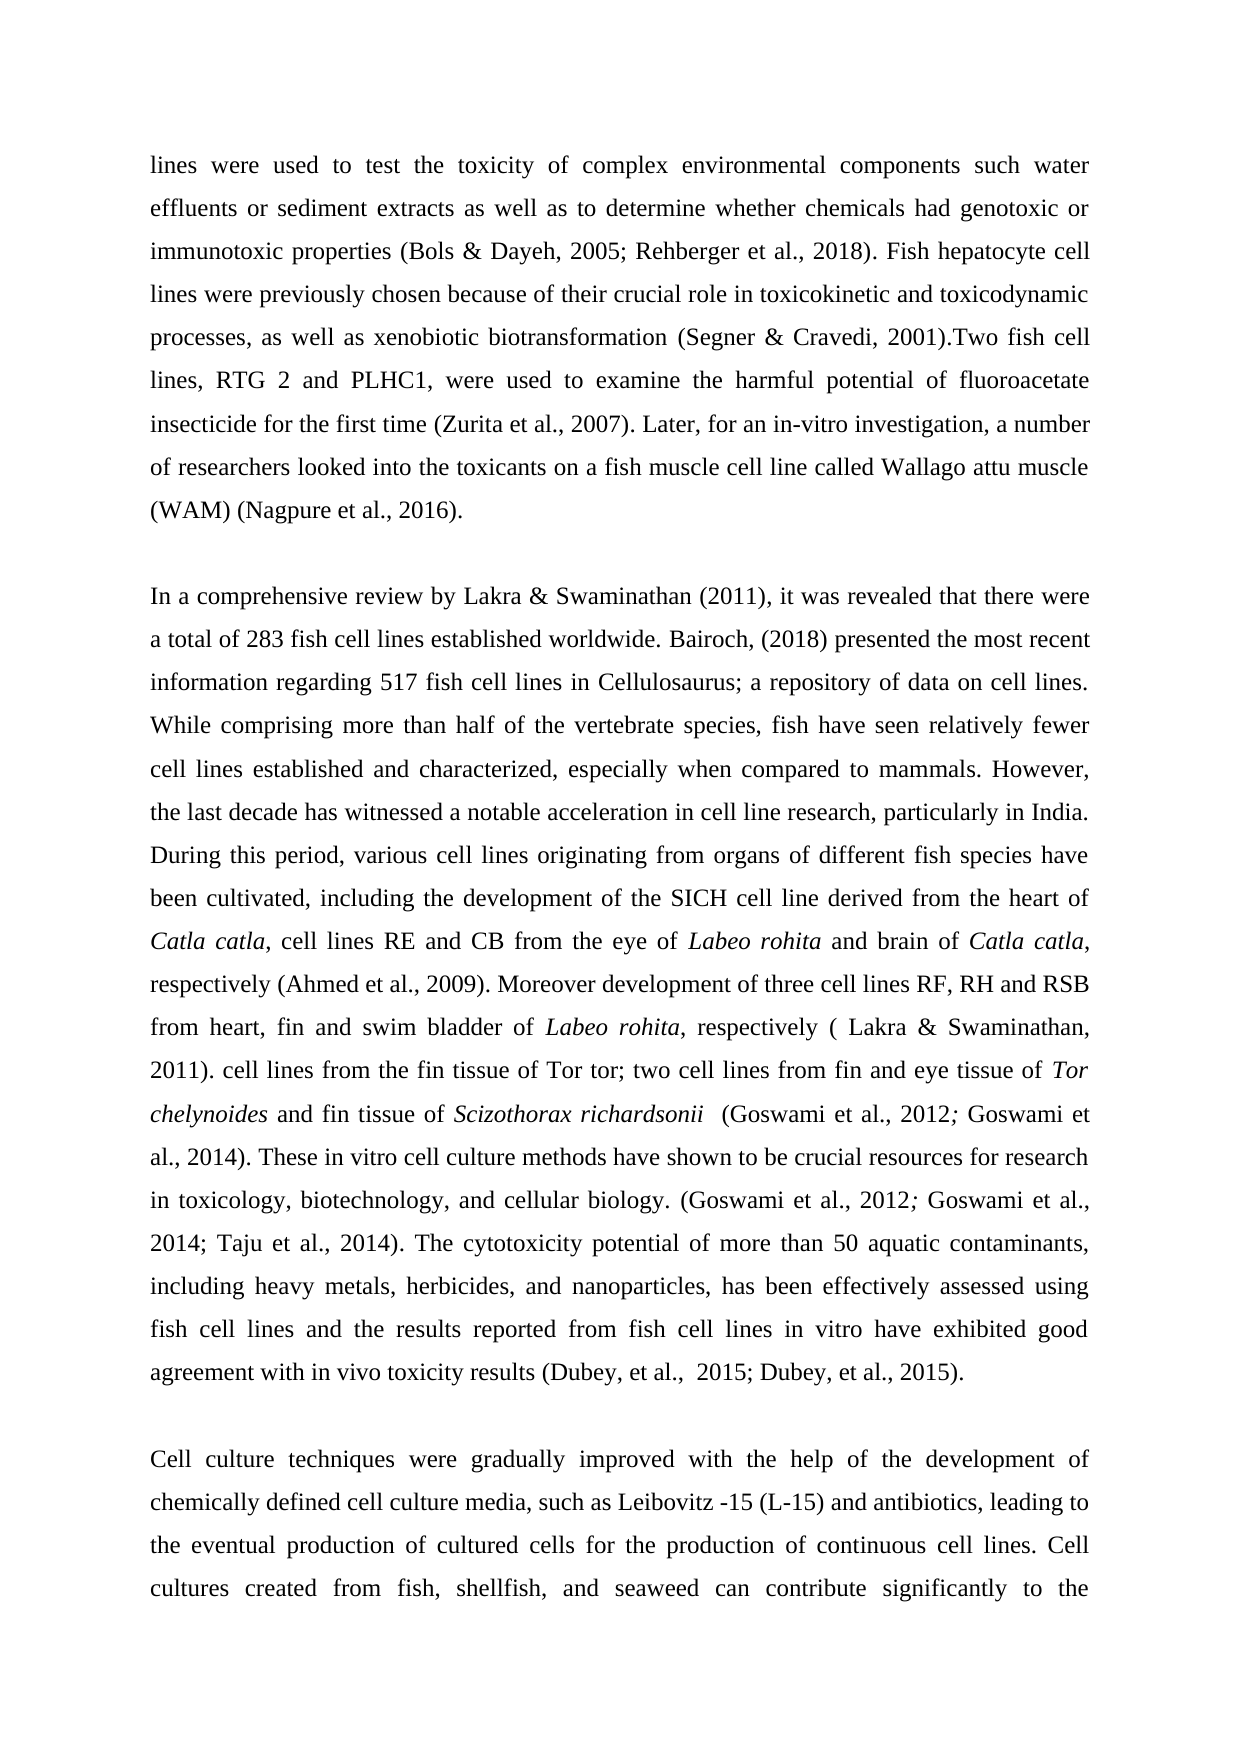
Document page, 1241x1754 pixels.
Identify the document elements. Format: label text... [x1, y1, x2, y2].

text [150, 150, 1090, 524]
text In a comprehensive review by Lakra & Swaminathan (2011), it was revealed that there were a total of 283 fish cell lines established worldwide. Bairoch, (2018) presented the most recent information regarding 517 fish cell lines in Cellulosaurus; a repository of data on cell lines. While comprising more than half of the vertebrate species, fish have seen relatively fewer cell lines established and characterized, especially when compared to mammals. However, the last decade has witnessed a notable acceleration in cell line research, particularly in India. During this period, various cell lines originating from organs of different fish species have been cultivated, including the development of the SICH cell line derived from the heart of Catla catla, cell lines RE and CB from the eye of Labeo rohita and brain of Catla catla, respectively (Ahmed et al., 2009). Moreover development of three cell lines RF, RH and RSB from heart, fin and swim bladder of Labeo rohita, respectively ( Lakra & Swaminathan, 2011). cell lines from the fin tissue of Tor tor; two cell lines from fin and eye tissue of Tor chelynoides and fin tissue of Scizothorax richardsonii (Goswami et al., 2012; Goswami et al., 2014). These in vitro cell culture methods have shown to be crucial resources for research in toxicology, biotechnology, and cellular biology. (Goswami et al., 2012; Goswami et al., 2014; Taju et al., 2014). The cytotoxicity potential of more than 50 aquatic contaminants, including heavy metals, herbicides, and nanoparticles, has been effectively assessed using fish cell lines and the results reported from fish cell lines in vitro have exhibited good agreement with in vivo toxicity results (Dubey, et al., 2015; Dubey, et al., 2015). [150, 581, 1090, 1386]
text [150, 1444, 1090, 1602]
